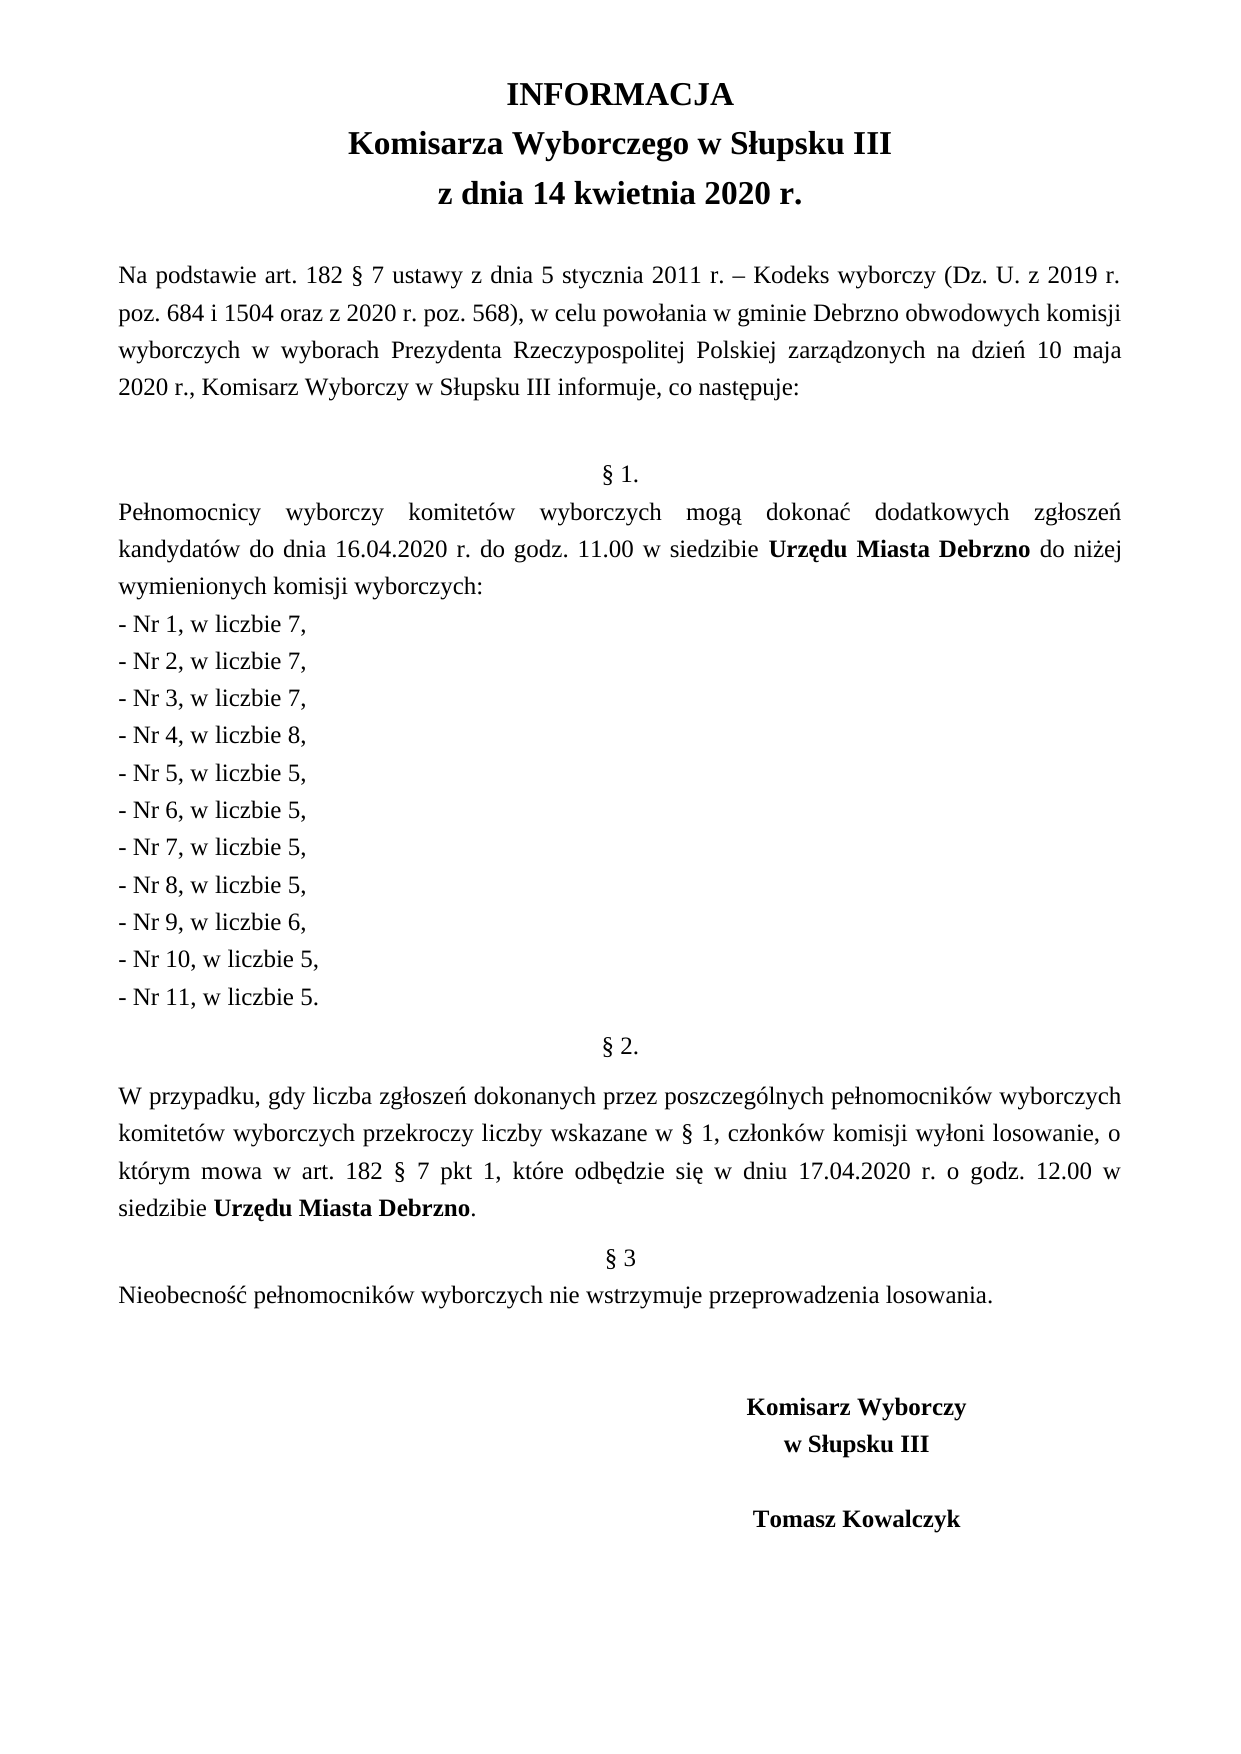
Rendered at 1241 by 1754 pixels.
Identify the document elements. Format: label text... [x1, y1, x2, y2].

text § 2. [118, 1031, 1122, 1060]
text Komisarza Wyborczego w Słupsku III [118, 124, 1122, 162]
text Na podstawie art. 182 § 7 ustawy z dnia 5 stycznia 2011 r. – Kodeks wyborczy (Dz. U. z 2019 r. poz. 684 i 1504 oraz z 2020 r. poz. 568), w celu powołania w gminie Debrzno obwodowych komisji wyborczych w wyborach Prezydenta Rzeczypospolitej Polskiej zarządzonych na dzień 10 maja 2020 r., Komisarz Wyborczy w Słupsku III informuje, co następuje: [118, 261, 1122, 401]
text - Nr 7, w liczbie 5, [118, 832, 1122, 861]
text z dnia 14 kwietnia 2020 r. [118, 173, 1122, 212]
text Nieobecność pełnomocników wyborczych nie wstrzymuje przeprowadzenia losowania. [118, 1280, 1122, 1309]
text - Nr 5, w liczbie 5, [118, 758, 1122, 787]
text - Nr 11, w liczbie 5. [118, 982, 1122, 1010]
text Tomasz Kowalczyk [591, 1504, 1122, 1533]
text - Nr 10, w liczbie 5, [118, 944, 1122, 973]
text - Nr 3, w liczbie 7, [118, 683, 1122, 712]
text - Nr 1, w liczbie 7, [118, 609, 1122, 637]
text - Nr 2, w liczbie 7, [118, 646, 1122, 675]
text - Nr 9, w liczbie 6, [118, 907, 1122, 936]
text Pełnomocnicy wyborczy komitetów wyborczych mogą dokonać dodatkowych zgłoszeń kandydatów do dnia 16.04.2020 r. do godz. 11.00 w siedzibie Urzędu Miasta Debrzno do niżej wymienionych komisji wyborczych: [118, 497, 1122, 600]
text W przypadku, gdy liczba zgłoszeń dokonanych przez poszczególnych pełnomocników wyborczych komitetów wyborczych przekroczy liczby wskazane w § 1, członków komisji wyłoni losowanie, o którym mowa w art. 182 § 7 pkt 1, które odbędzie się w dniu 17.04.2020 r. o godz. 12.00 w siedzibie Urzędu Miasta Debrzno. [118, 1081, 1122, 1222]
text § 1. [118, 459, 1122, 488]
text Komisarz Wyborczy w Słupsku III [591, 1392, 1122, 1458]
text § 3 [118, 1243, 1122, 1272]
text - Nr 6, w liczbie 5, [118, 795, 1122, 824]
text - Nr 4, w liczbie 8, [118, 721, 1122, 749]
text INFORMACJA [118, 74, 1122, 112]
text - Nr 8, w liczbie 5, [118, 870, 1122, 898]
